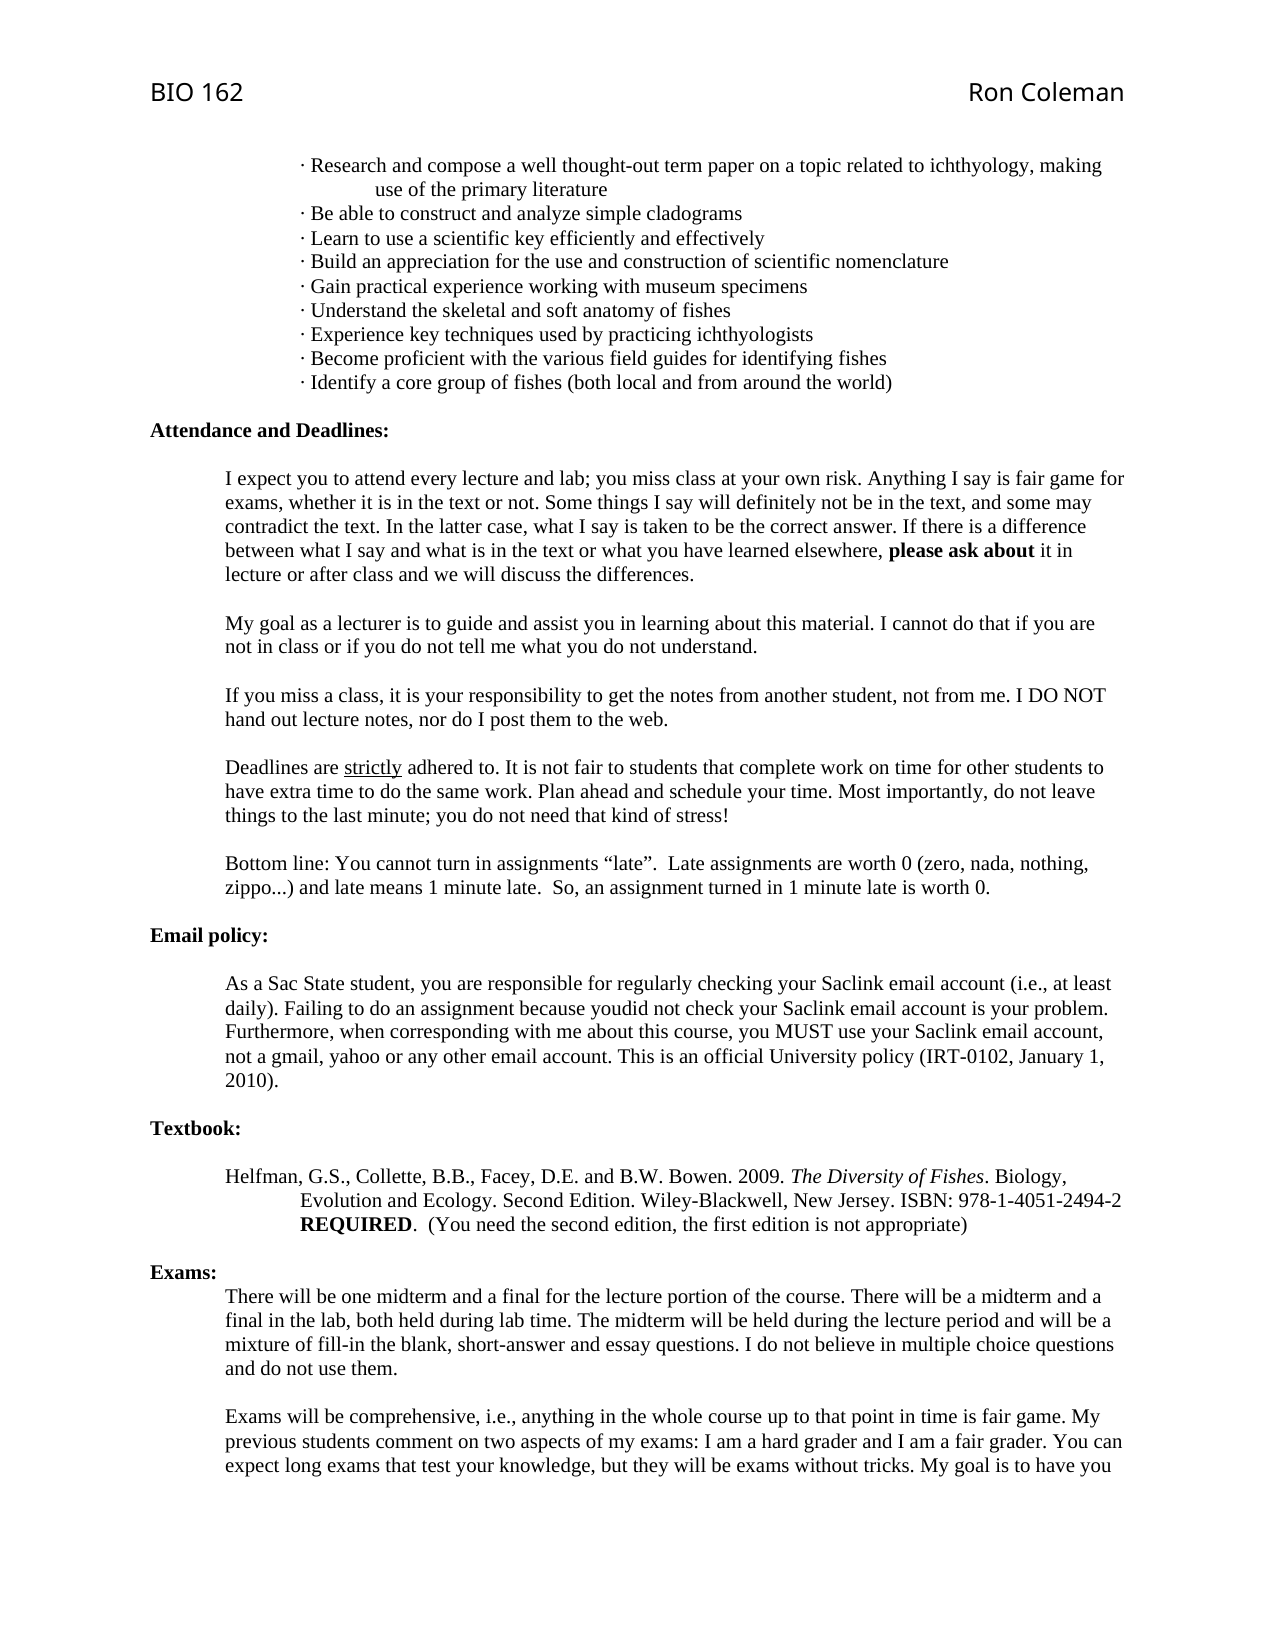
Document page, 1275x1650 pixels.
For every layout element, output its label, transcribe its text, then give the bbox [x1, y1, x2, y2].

text ∙ Identify a core group of fishes (both local and from around the world) [300, 370, 1125, 394]
text There will be one midterm and a final for the lecture portion of the course. There will be a midterm and a final in the lab, both held during lab time. The midterm will be held during the lecture period and will be a mixture of fill-in the blank, short-answer and essay questions. I do not believe in multiple choice questions and do not use them. [225, 1284, 1125, 1380]
text Helfman, G.S., Collette, B.B., Facey, D.E. and B.W. Bowen. 2009. The Diversity of Fishes. Biology, Evolution and Ecology. Second Edition. Wiley-Blackwell, New Jersey. ISBN: 978-1-4051-2494-2 REQUIRED. (You need the second edition, the first edition is not appropriate) [225, 1164, 1125, 1236]
text I expect you to attend every lecture and lab; you miss class at your own risk. Anything I say is fair game for exams, whether it is in the text or not. Some things I say will definitely not be in the text, and some may contradict the text. In the latter case, what I say is taken to be the correct answer. If there is a difference between what I say and what is in the text or what you have learned elsewhere, please ask about it in lecture or after class and we will discuss the differences. [225, 466, 1125, 586]
text Textbook: [150, 1116, 1125, 1140]
text My goal as a lecturer is to guide and assist you in learning about this material. I cannot do that if you are not in class or if you do not tell me what you do not understand. [225, 610, 1125, 658]
text ∙ Gain practical experience working with museum specimens [300, 273, 1125, 298]
text ∙ Research and compose a well thought-out term paper on a topic related to ichthyology, making use of the primary literature [300, 153, 1125, 201]
text If you miss a class, it is your responsibility to get the notes from another student, not from me. I DO NOT hand out lecture notes, nor do I post them to the web. [225, 683, 1125, 731]
text ∙ Be able to construct and analyze simple cladograms [300, 201, 1125, 225]
text ∙ Experience key techniques used by practicing ichthyologists [150, 322, 1125, 346]
text ∙ Learn to use a scientific key efficiently and effectively [300, 225, 1125, 249]
text Attendance and Deadlines: [150, 418, 1125, 442]
text Email policy: [150, 923, 1125, 947]
text Deadlines are strictly adhered to. It is not fair to students that complete work on time for other students to have extra time to do the same work. Plan ahead and schedule your time. Most importantly, do not leave things to the last minute; you do not need that kind of stress! [225, 755, 1125, 827]
text ∙ Become proficient with the various field guides for identifying fishes [300, 346, 1125, 370]
text ∙ Build an appreciation for the use and construction of scientific nomenclature [300, 249, 1125, 273]
text Bottom line: You cannot turn in assignments “late”. Late assignments are worth 0 (zero, nada, nothing, zippo...) and late means 1 minute late. So, an assignment turned in 1 minute late is worth 0. [225, 851, 1125, 899]
text As a Sac State student, you are responsible for regularly checking your Saclink email account (i.e., at least daily). Failing to do an assignment because youdid not check your Saclink email account is your problem. Furthermore, when corresponding with me about this course, you MUST use your Saclink email account, not a gmail, yahoo or any other email account. This is an official University policy (IRT-0102, January 1, 2010). [225, 971, 1125, 1092]
text Exams: [150, 1260, 1125, 1284]
text ∙ Understand the skeletal and soft anatomy of fishes [150, 298, 1125, 322]
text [225, 1404, 1125, 1477]
